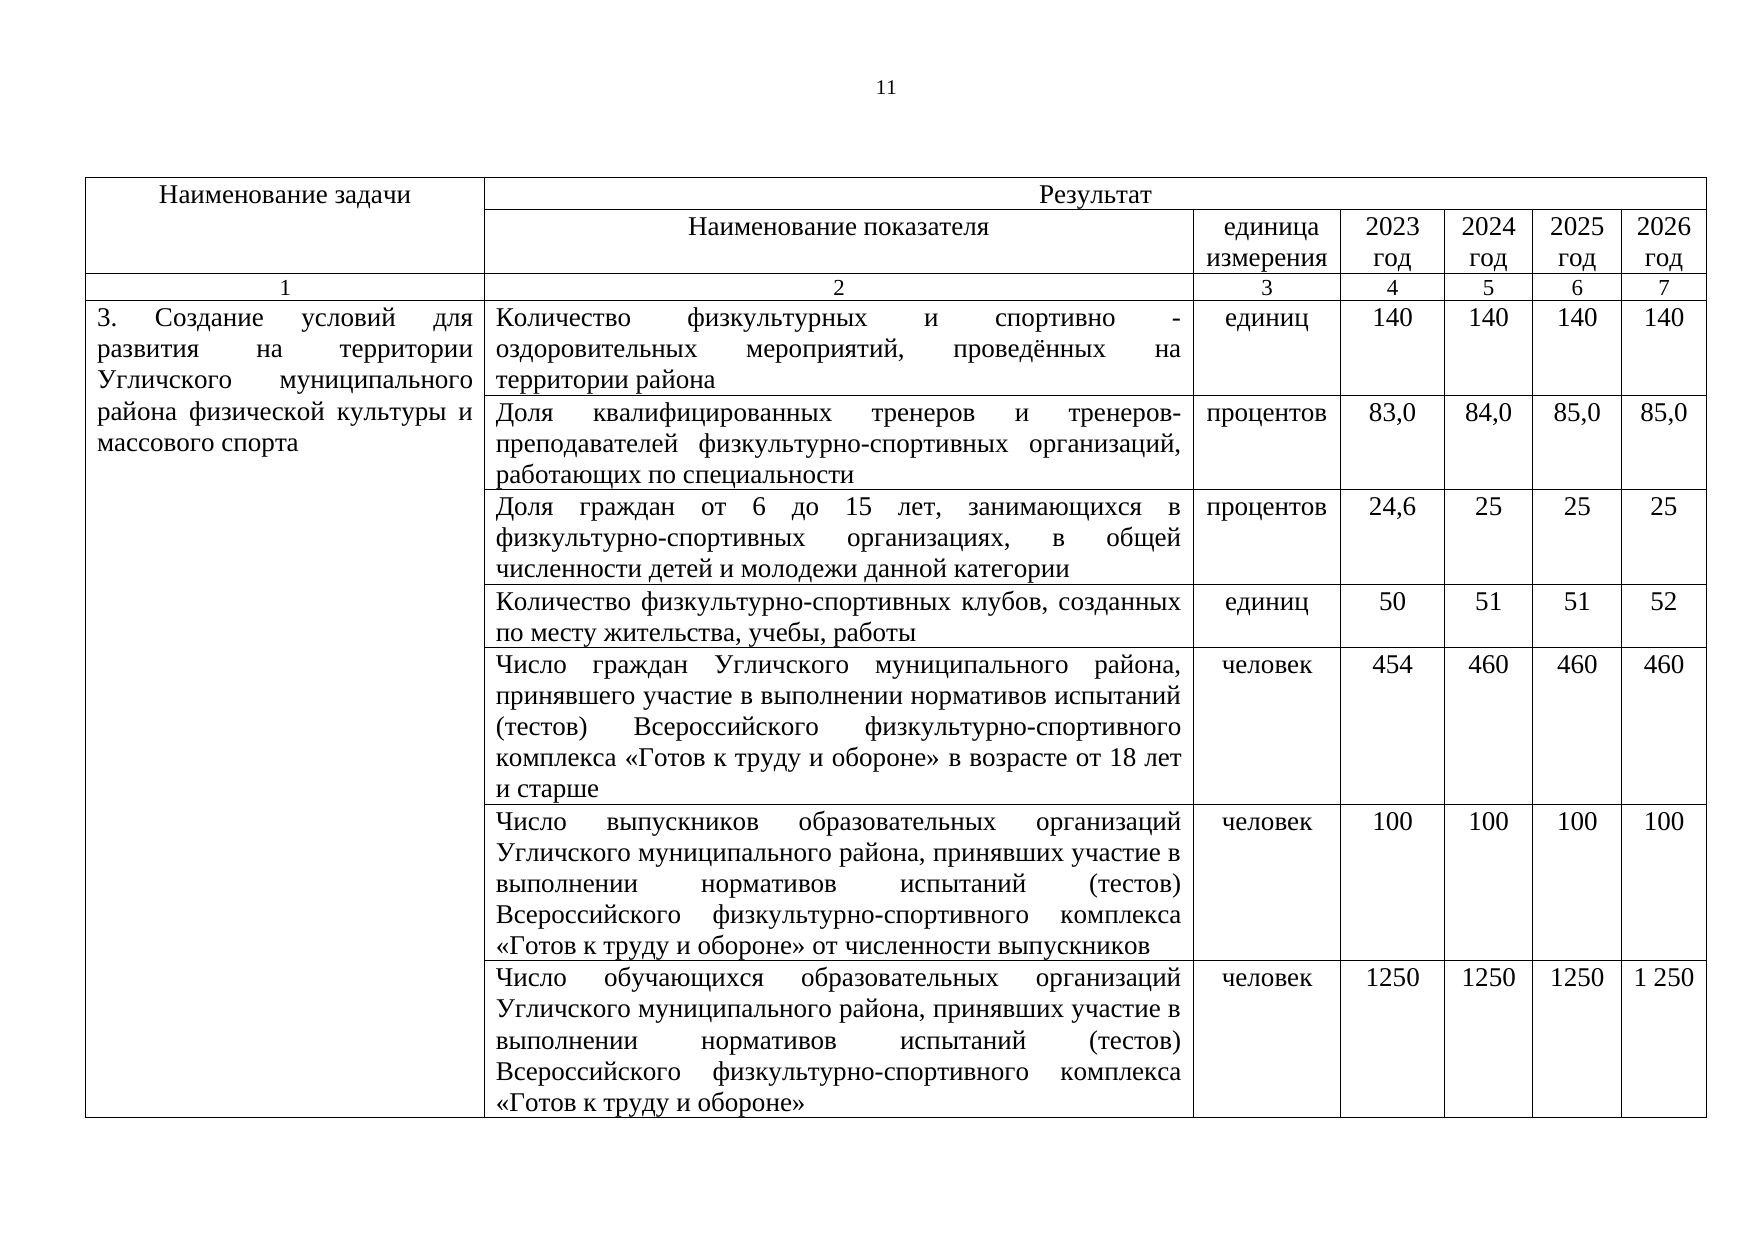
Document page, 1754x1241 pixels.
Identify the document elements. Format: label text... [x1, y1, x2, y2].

table_cell Количество физкультурных и спортивно - оздоровительных мероприятий, проведённых на территории района [485, 301, 1193, 394]
table_cell Наименование показателя [485, 210, 1193, 273]
table_header Результат [485, 178, 1706, 209]
table_cell 25 [1622, 490, 1706, 583]
table_cell 24,6 [1341, 490, 1444, 583]
table_cell процентов [1194, 396, 1340, 489]
table_cell 460 [1533, 648, 1621, 804]
table_cell 460 [1622, 648, 1706, 804]
table_cell 100 [1341, 805, 1444, 960]
table_cell Доля квалифицированных тренеров и тренеров-преподавателей физкультурно-спортивных организаций, работающих по специальности [485, 396, 1193, 489]
table_cell 140 [1341, 301, 1444, 394]
table_cell 2024 год [1445, 210, 1532, 273]
table_cell 100 [1445, 805, 1532, 960]
table_cell 2023 год [1341, 210, 1444, 273]
table_cell человек [1194, 961, 1340, 1117]
table_cell Количество физкультурно-спортивных клубов, созданных по месту жительства, учебы, работы [485, 585, 1193, 647]
table_cell Число граждан Угличского муниципального района, принявшего участие в выполнении нормативов испытаний (тестов) Всероссийского физкультурно-спортивного комплекса «Готов к труду и обороне» в возрасте от 18 лет и старше [485, 648, 1193, 804]
table_cell 1250 [1445, 961, 1532, 1117]
table_cell 85,0 [1622, 396, 1706, 489]
table_cell 5 [1445, 274, 1532, 300]
table_cell 25 [1533, 490, 1621, 583]
table_cell человек [1194, 805, 1340, 960]
table_cell 2 [485, 274, 1193, 300]
table_cell 51 [1445, 585, 1532, 647]
table_cell единиц [1194, 301, 1340, 394]
table_cell 1 250 [1622, 961, 1706, 1117]
table_cell Число обучающихся образовательных организаций Угличского муниципального района, принявших участие в выполнении нормативов испытаний (тестов) Всероссийского физкультурно-спортивного комплекса «Готов к труду и обороне» [485, 961, 1193, 1117]
table_cell 1250 [1341, 961, 1444, 1117]
table_cell 3. Создание условий для развития на территории Угличского муниципального района физической культуры и массового спорта [86, 301, 484, 1117]
table_cell 84,0 [1445, 396, 1532, 489]
table_cell 100 [1533, 805, 1621, 960]
table_cell 1250 [1533, 961, 1621, 1117]
table_cell 7 [1622, 274, 1706, 300]
table_cell 460 [1445, 648, 1532, 804]
table_cell 100 [1622, 805, 1706, 960]
table_cell Число выпускников образовательных организаций Угличского муниципального района, принявших участие в выполнении нормативов испытаний (тестов) Всероссийского физкультурно-спортивного комплекса «Готов к труду и обороне» от численности выпускников [485, 805, 1193, 960]
table_cell 6 [1533, 274, 1621, 300]
table_cell единиц [1194, 585, 1340, 647]
table_cell 25 [1445, 490, 1532, 583]
table_cell процентов [1194, 490, 1340, 583]
table_cell 52 [1622, 585, 1706, 647]
table_header Наименование задачи [86, 178, 484, 273]
table_cell 83,0 [1341, 396, 1444, 489]
table_cell 4 [1341, 274, 1444, 300]
table_cell 140 [1445, 301, 1532, 394]
table_cell Доля граждан от 6 до 15 лет, занимающихся в физкультурно-спортивных организациях, в общей численности детей и молодежи данной категории [485, 490, 1193, 583]
table_cell человек [1194, 648, 1340, 804]
table_cell 454 [1341, 648, 1444, 804]
table_cell 140 [1622, 301, 1706, 394]
table_cell 2026 год [1622, 210, 1706, 273]
table_cell 140 [1533, 301, 1621, 394]
table_cell 3 [1194, 274, 1340, 300]
table_cell 50 [1341, 585, 1444, 647]
table_cell 51 [1533, 585, 1621, 647]
table_cell 2025 год [1533, 210, 1621, 273]
table_cell 1 [86, 274, 484, 300]
table_cell единица измерения [1194, 210, 1340, 273]
table_cell 85,0 [1533, 396, 1621, 489]
